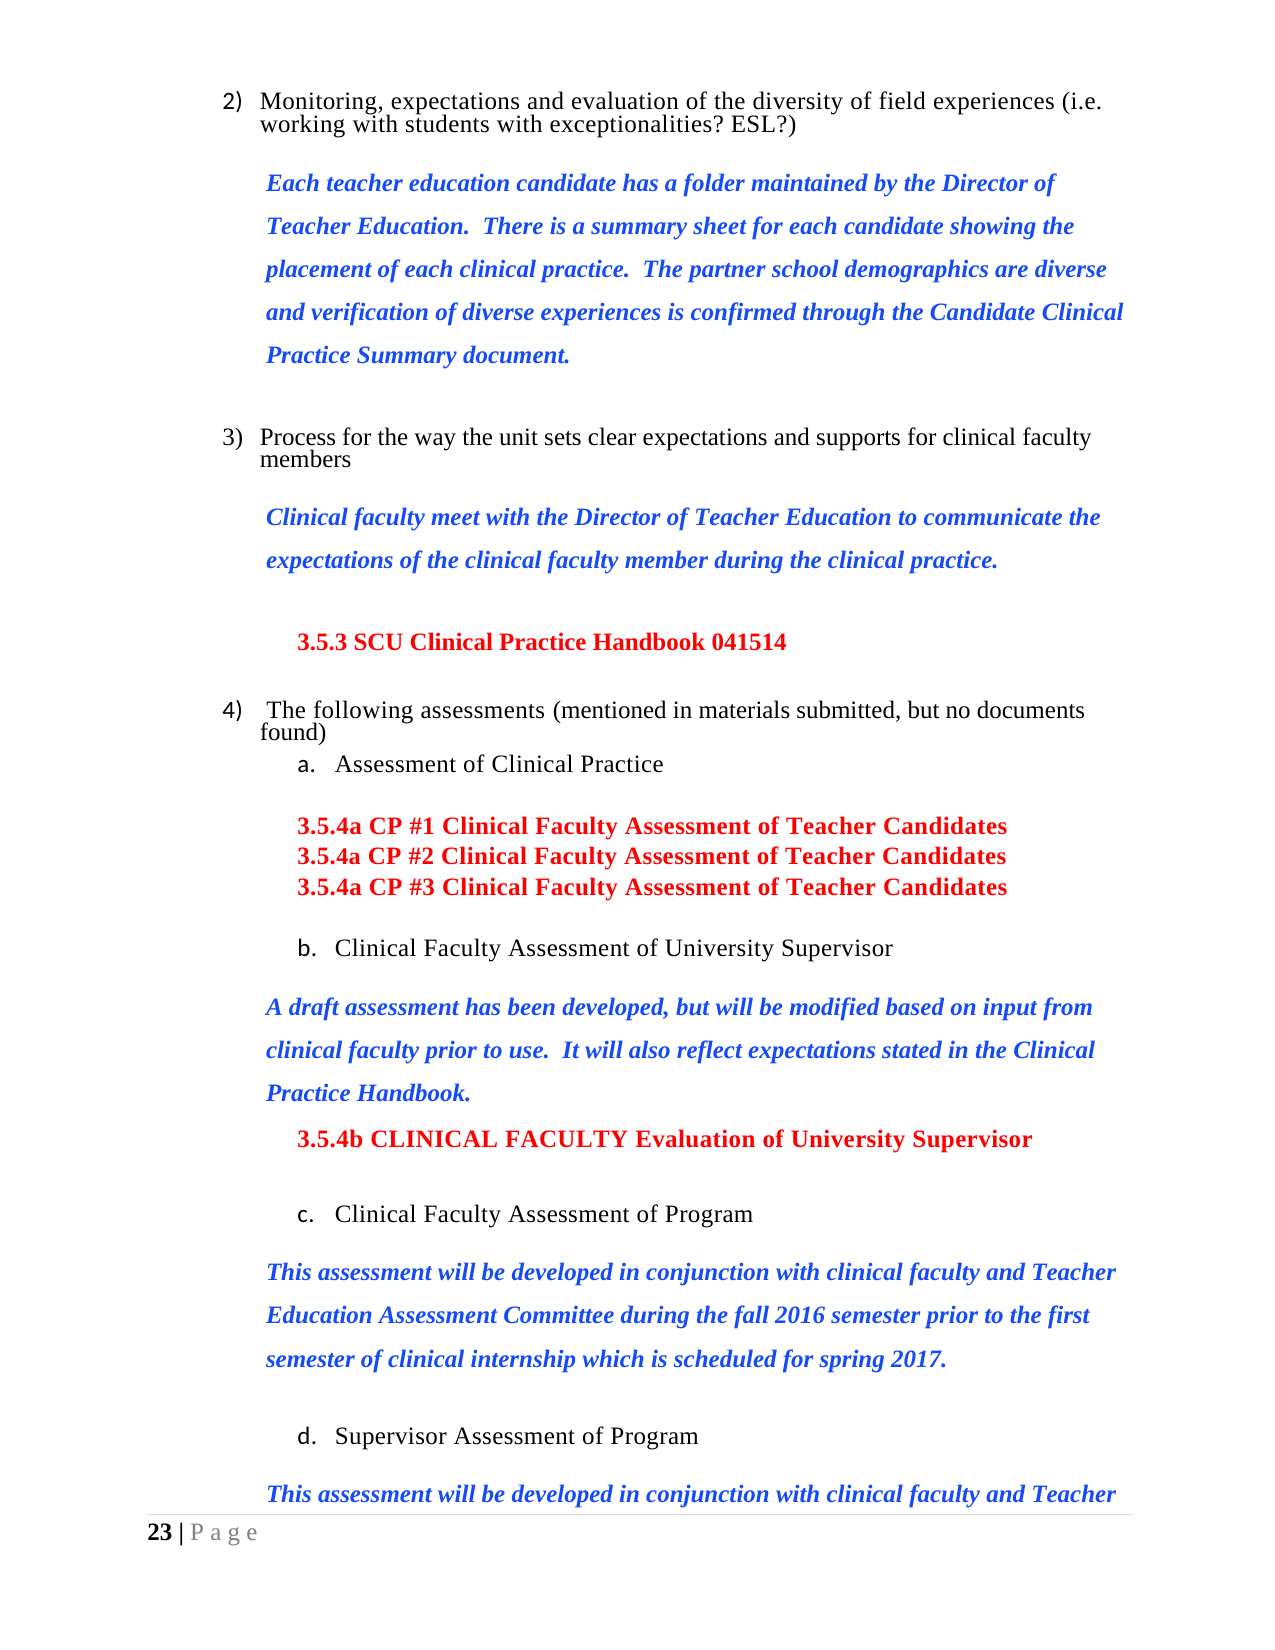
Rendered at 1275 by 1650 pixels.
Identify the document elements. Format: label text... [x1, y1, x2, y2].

list Process for the way the unit sets clear expectations and supports for clinical faculty members [222, 427, 1133, 473]
text 3.5.4a CP #3 Clinical Faculty Assessment of Teacher Candidates [297, 877, 1133, 899]
text 3.5.4a CP #1 Clinical Faculty Assessment of Teacher Candidates [297, 816, 1133, 839]
list Clinical Faculty Assessment of Program [297, 1203, 1133, 1227]
list Assessment of Clinical Practice [297, 753, 1133, 778]
list Each teacher education candidate has a folder maintained by the Director of Teacher Education. There is a summary sheet for each candidate showing the placement of each clinical practice. The partner school demographics are diverse and verification of diverse experiences is confirmed through the Candidate Clinical Practice Summary document. [266, 168, 1133, 369]
text 3.5.3 SCU Clinical Practice Handbook 041514 [297, 632, 1133, 655]
list Clinical faculty meet with the Director of Teacher Education to communicate the expectations of the clinical faculty member during the clinical practice. [266, 502, 1133, 574]
list The following assessments (mentioned in materials submitted, but no documents found) [222, 698, 1133, 746]
list A draft assessment has been developed, but will be modified based on input from clinical faculty prior to use. It will also reflect expectations stated in the Clinical Practice Handbook. [266, 992, 1133, 1107]
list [266, 1479, 1133, 1508]
list Supervisor Assessment of Program [297, 1425, 1133, 1449]
list Monitoring, expectations and evaluation of the diversity of field experiences (i.e. working with students with exceptionalities? ESL?) [222, 90, 1133, 137]
list Clinical Faculty Assessment of University Supervisor [297, 937, 1133, 962]
text 3.5.4b CLINICAL FACULTY Evaluation of University Supervisor [297, 1129, 1133, 1152]
text 3.5.4a CP #2 Clinical Faculty Assessment of Teacher Candidates [297, 846, 1133, 869]
